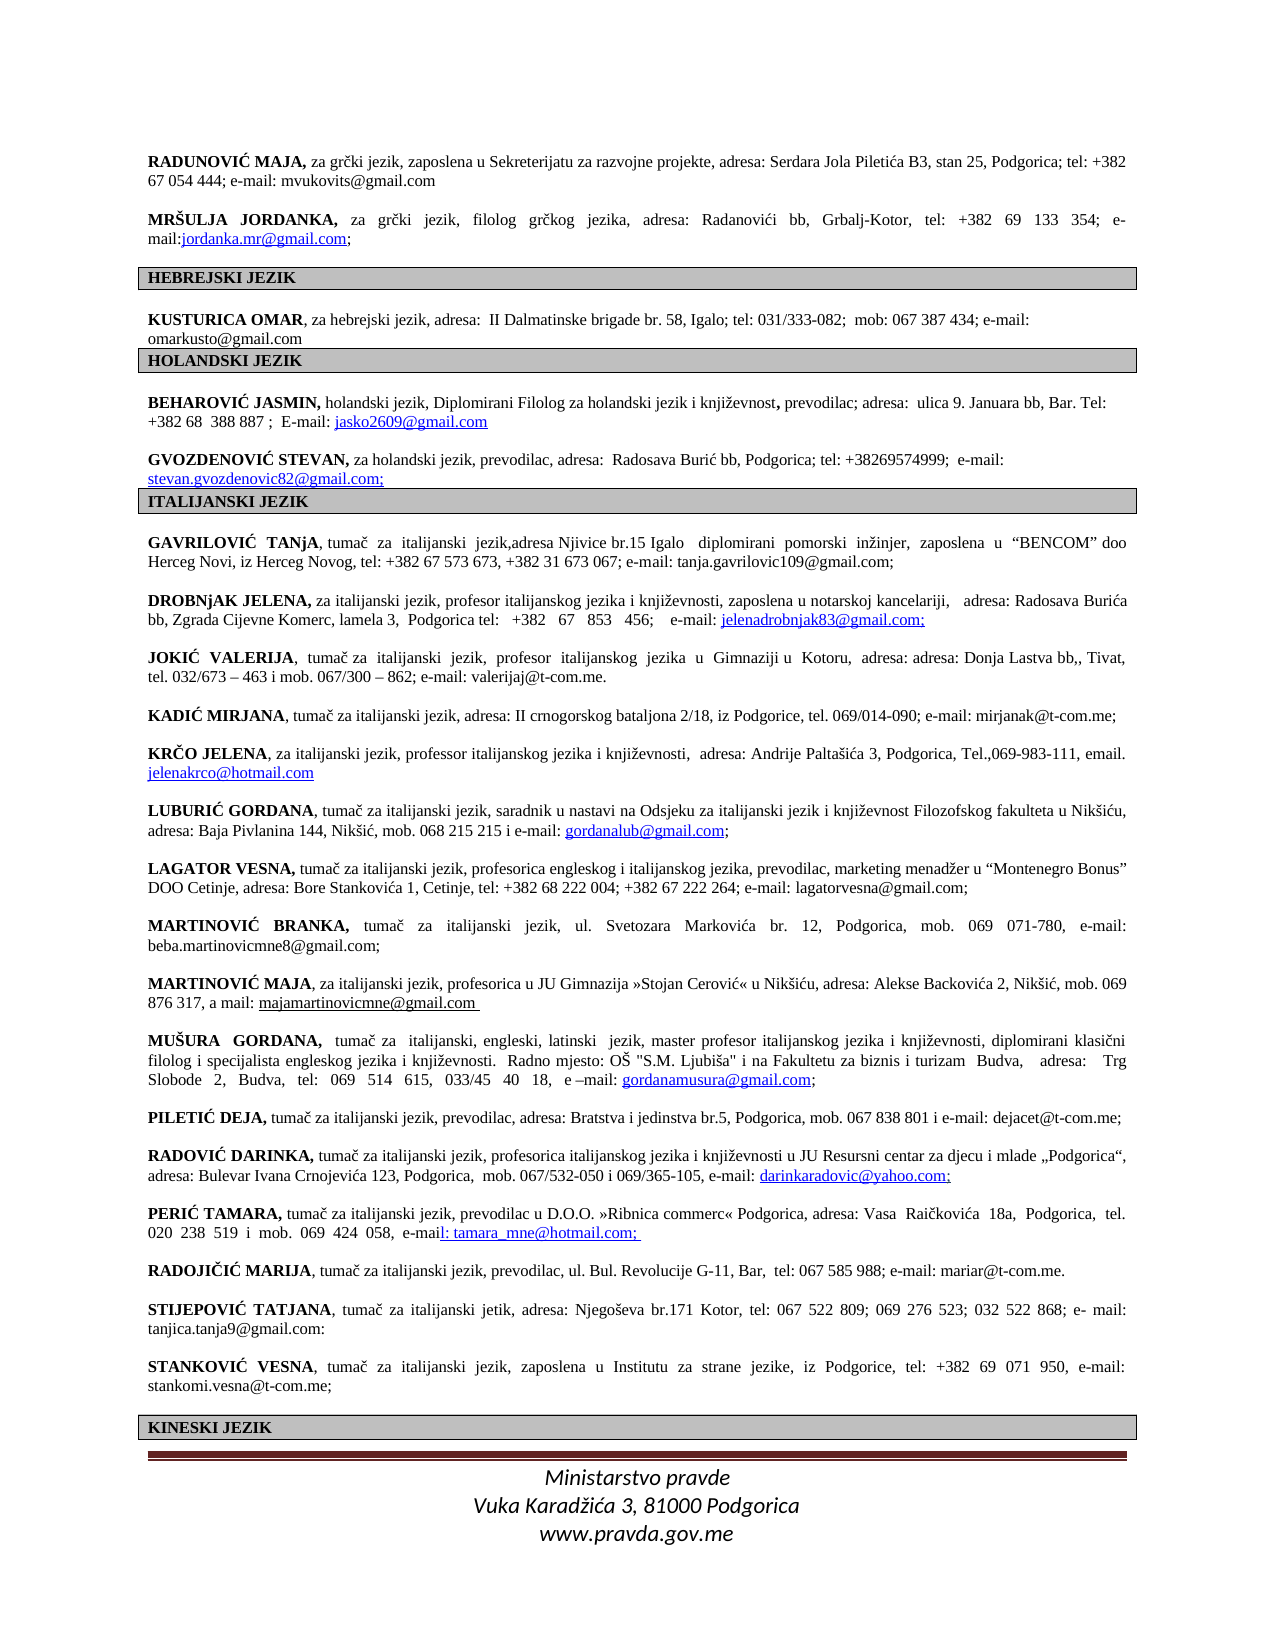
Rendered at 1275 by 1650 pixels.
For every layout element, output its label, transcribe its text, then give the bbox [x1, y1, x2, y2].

text HEBREJSKI JEZIK [139, 268, 1136, 289]
text GVOZDENOVIĆ STEVAN, za holandski jezik, prevodilac, adresa: Radosava Burić bb, Podgorica; tel: +38269574999; e-mail: stevan.gvozdenovic82@gmail.com; [148, 450, 1127, 488]
text DROBNjAK JELENA, za italijanski jezik, profesor italijanskog jezika i književnosti, zaposlena u notarskoj kancelariji, adresa: Radosava Burića bb, Zgrada Cijevne Komerc, lamela 3, Podgorica tel: +382 67 853 456; e-mail: jelenadrobnjak83@gmail.com; [148, 590, 1127, 629]
text GAVRILOVIĆ TANjA, tumač za italijanski jezik,adresa Njivice br.15 Igalo diplomirani pomorski inžinjer, zaposlena u “BENCOM” doo Herceg Novi, iz Herceg Novog, tel: +382 67 573 673, +382 31 673 067; e-mail: tanja.gavrilovic109@gmail.com; [148, 533, 1127, 571]
text RADUNOVIĆ MAJA, za grčki jezik, zaposlena u Sekreterijatu za razvojne projekte, adresa: Serdara Jola Piletića B3, stan 25, Podgorica; tel: +382 67 054 444; e-mail: mvukovits@gmail.com [148, 152, 1127, 190]
text RADOVIĆ DARINKA, tumač za italijanski jezik, profesorica italijanskog jezika i književnosti u JU Resursni centar za djecu i mlade „Podgorica“, adresa: Bulevar Ivana Crnojevića 123, Podgorica, mob. 067/532-050 i 069/365-105, e-mail: darinkaradovic@yahoo.com; [148, 1146, 1127, 1184]
text KINESKI JEZIK [139, 1416, 1136, 1439]
text RADOJIČIĆ MARIJA, tumač za italijanski jezik, prevodilac, ul. Bul. Revolucije G-11, Bar, tel: 067 585 988; e-mail: mariar@t-com.me. [148, 1261, 1127, 1280]
text MRŠULJA JORDANKA, za grčki jezik, filolog grčkog jezika, adresa: Radanovići bb, Grbalj-Kotor, tel: +382 69 133 354; e-mail:jordanka.mr@gmail.com; [148, 209, 1127, 248]
text PERIĆ TAMARA, tumač za italijanski jezik, prevodilac u D.O.O. »Ribnica commerc« Podgorica, adresa: Vasa Raičkovića 18a, Podgorica, tel. 020 238 519 i mob. 069 424 058, e-mail: tamara_mne@hotmail.com; [148, 1204, 1127, 1242]
text LAGATOR VESNA, tumač za italijanski jezik, profesorica engleskog i italijanskog jezika, prevodilac, marketing menadžer u “Montenegro Bonus” DOO Cetinje, adresa: Bore Stankovića 1, Cetinje, tel: +382 68 222 004; +382 67 222 264; e-mail: lagatorvesna@gmail.com; [148, 859, 1127, 897]
text MARTINOVIĆ BRANKA, tumač za italijanski jezik, ul. Svetozara Markovića br. 12, Podgorica, mob. 069 071-780, e-mail: beba.martinovicmne8@gmail.com; [148, 916, 1127, 954]
text ITALIJANSKI JEZIK [139, 489, 1136, 513]
text LUBURIĆ GORDANA, tumač za italijanski jezik, saradnik u nastavi na Odsjeku za italijanski jezik i književnost Filozofskog fakulteta u Nikšiću, adresa: Baja Pivlanina 144, Nikšić, mob. 068 215 215 i e-mail: gordanalub@gmail.com; [148, 801, 1127, 839]
text BEHAROVIĆ JASMIN, holandski jezik, Diplomirani Filolog za holandski jezik i književnost, prevodilac; adresa: ulica 9. Januara bb, Bar. Tel: +382 68 388 887 ; E-mail: jasko2609@gmail.com [148, 392, 1127, 431]
text KRČO JELENA, za italijanski jezik, professor italijanskog jezika i književnosti, adresa: Andrije Paltašića 3, Podgorica, Tel.,069-983-111, email. jelenakrco@hotmail.com [148, 744, 1127, 782]
text STANKOVIĆ VESNA, tumač za italijanski jezik, zaposlena u Institutu za strane jezike, iz Podgorice, tel: +382 69 071 950, e-mail: stankomi.vesna@t-com.me; [148, 1357, 1127, 1395]
text PILETIĆ DEJA, tumač za italijanski jezik, prevodilac, adresa: Bratstva i jedinstva br.5, Podgorica, mob. 067 838 801 i e-mail: dejacet@t-com.me; [148, 1108, 1127, 1127]
text KUSTURICA OMAR, za hebrejski jezik, adresa: II Dalmatinske brigade br. 58, Igalo; tel: 031/333-082; mob: 067 387 434; e-mail: omarkusto@gmail.com [148, 309, 1127, 348]
text KADIĆ MIRJANA, tumač za italijanski jezik, adresa: II crnogorskog bataljona 2/18, iz Podgorice, tel. 069/014-090; e-mail: mirjanak@t-com.me; [148, 705, 1127, 724]
text MUŠURA GORDANA, tumač za italijanski, engleski, latinski jezik, master profesor italijanskog jezika i književnosti, diplomirani klasični filolog i specijalista engleskog jezika i književnosti. Radno mjesto: OŠ "S.M. Ljubiša" i na Fakultetu za biznis i turizam Budva, adresa: Trg Slobode 2, Budva, tel: 069 514 615, 033/45 40 18, e –mail: gordanamusura@gmail.com; [148, 1031, 1127, 1089]
text HOLANDSKI JEZIK [139, 349, 1136, 372]
text JOKIĆ VALERIJA, tumač za italijanski jezik, profesor italijanskog jezika u Gimnaziji u Kotoru, adresa: adresa: Donja Lastva bb,, Tivat, tel. 032/673 – 463 i mob. 067/300 – 862; e-mail: valerijaj@t-com.me. [148, 648, 1127, 686]
text STIJEPOVIĆ TATJANA, tumač za italijanski jetik, adresa: Njegoševa br.171 Kotor, tel: 067 522 809; 069 276 523; 032 522 868; e- mail: tanjica.tanja9@gmail.com: [148, 1299, 1127, 1338]
text MARTINOVIĆ MAJA, za italijanski jezik, profesorica u JU Gimnazija »Stojan Cerović« u Nikšiću, adresa: Alekse Backovića 2, Nikšić, mob. 069 876 317, a mail: majamartinovicmne@gmail.com [148, 974, 1127, 1012]
